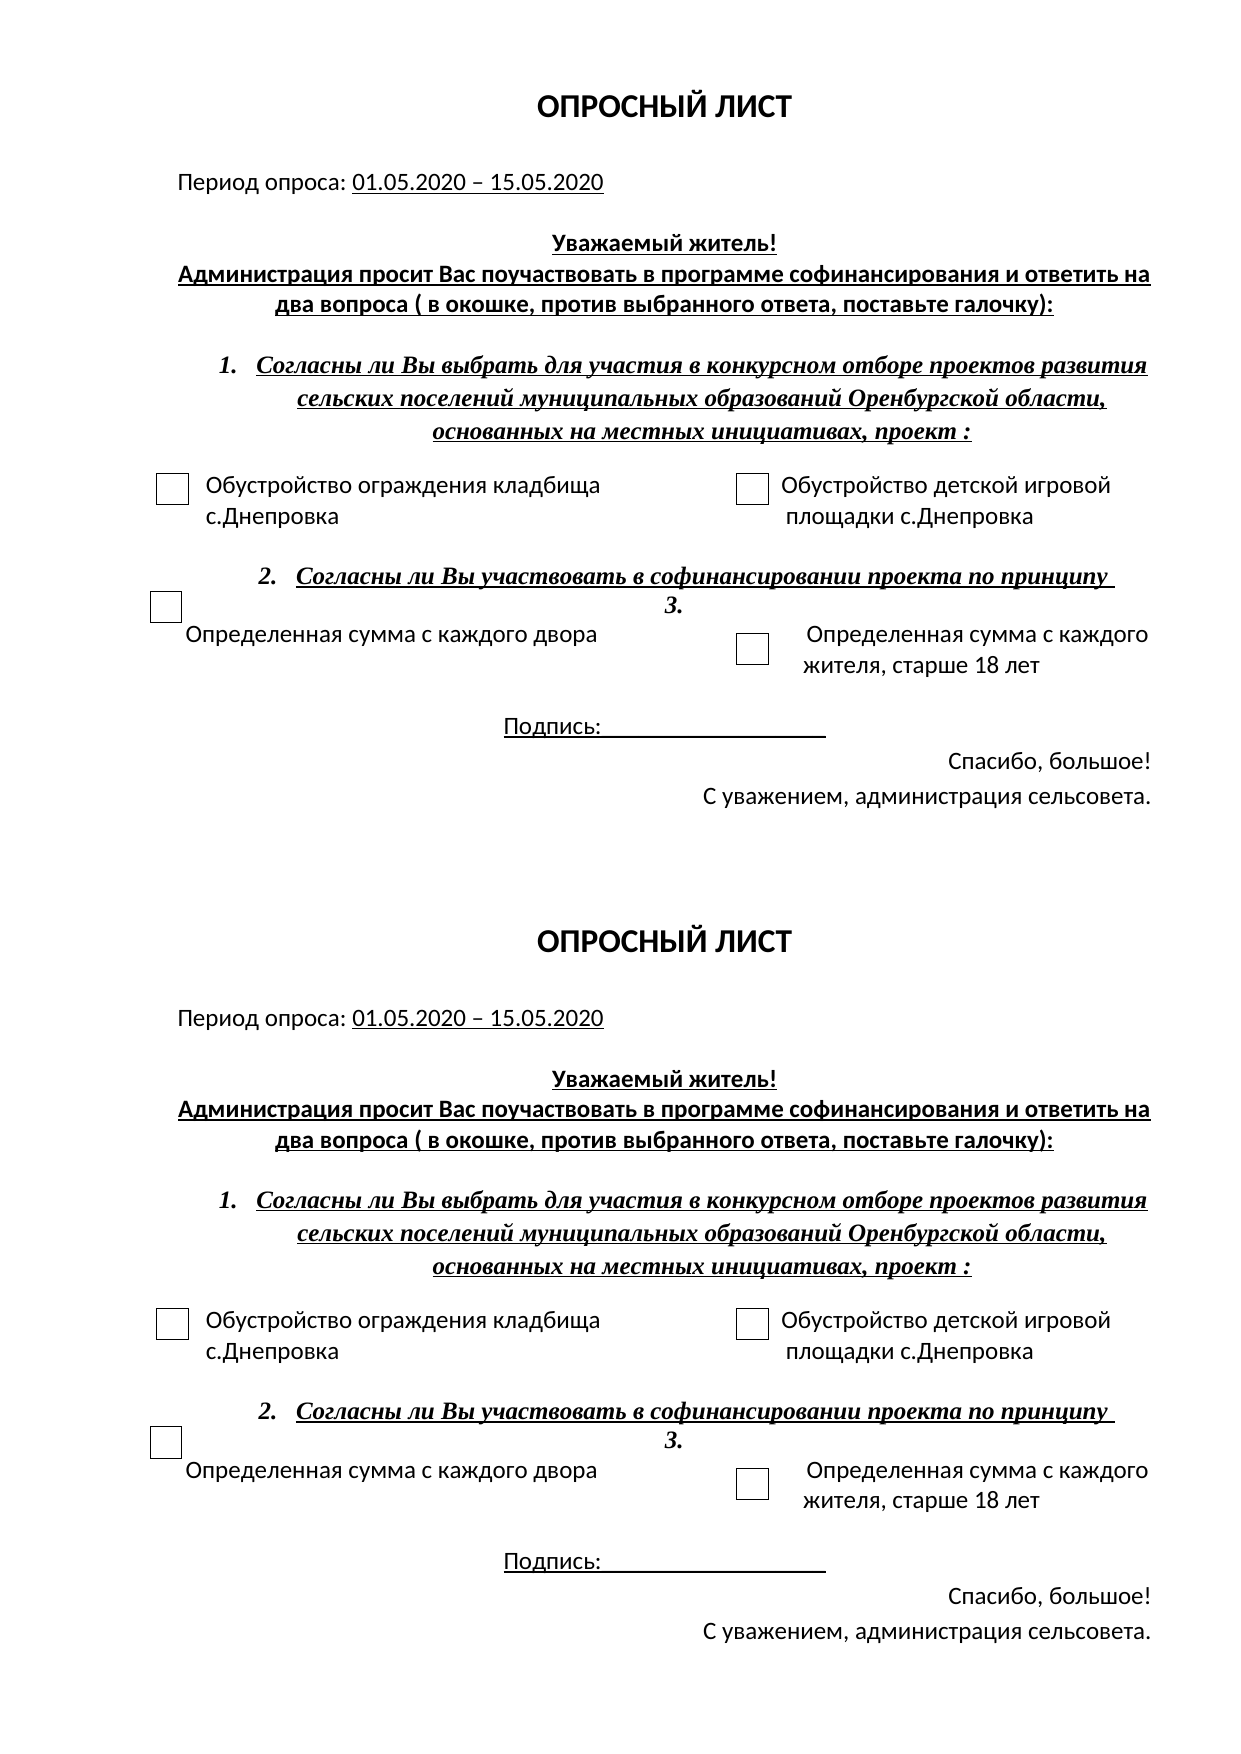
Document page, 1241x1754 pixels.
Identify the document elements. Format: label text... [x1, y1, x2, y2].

text ОПРОСНЫЙ ЛИСТ [177, 85, 1152, 126]
text Подпись:__________________ [177, 1545, 1152, 1576]
list Согласны ли Вы выбрать для участия в конкурсном отборе проектов развития сельских поселений муниципальных образований Оренбургской области, основанных на местных инициативах, проект : [215, 350, 1152, 444]
text жителя, старше 18 лет [177, 649, 1152, 680]
text Уважаемый житель! [177, 228, 1152, 258]
text жителя, старше 18 лет [177, 1484, 1152, 1515]
text С уважением, администрация сельсовета. [177, 1615, 1152, 1646]
text С уважением, администрация сельсовета. [177, 780, 1152, 811]
text Администрация просит Вас поучаствовать в программе софинансирования и ответить на два вопроса ( в окошке, против выбранного ответа, поставьте галочку): [177, 1093, 1152, 1154]
text Обустройство ограждения кладбища Обустройство детской игровой [177, 1305, 1152, 1335]
text Обустройство ограждения кладбища Обустройство детской игровой [177, 469, 1152, 500]
list Согласны ли Вы участвовать в софинансировании проекта по принципу [215, 1396, 1152, 1425]
text Период опроса: 01.05.2020 – 15.05.2020 [177, 1002, 1152, 1032]
text Спасибо, большое! [177, 1580, 1152, 1611]
text Спасибо, большое! [177, 745, 1152, 776]
text Подпись:__________________ [177, 710, 1152, 741]
text с.Днепровка площадки с.Днепровка [177, 1335, 1152, 1366]
text ОПРОСНЫЙ ЛИСТ [177, 920, 1152, 961]
text Уважаемый житель! [177, 1063, 1152, 1093]
text с.Днепровка площадки с.Днепровка [177, 500, 1152, 531]
text Определенная сумма с каждого двора Определенная сумма с каждого [177, 619, 1152, 649]
text Администрация просит Вас поучаствовать в программе софинансирования и ответить на два вопроса ( в окошке, против выбранного ответа, поставьте галочку): [177, 258, 1152, 319]
text Определенная сумма с каждого двора Определенная сумма с каждого [177, 1454, 1152, 1484]
list Согласны ли Вы участвовать в софинансировании проекта по принципу [215, 561, 1152, 590]
text Период опроса: 01.05.2020 – 15.05.2020 [177, 167, 1152, 197]
list Согласны ли Вы выбрать для участия в конкурсном отборе проектов развития сельских поселений муниципальных образований Оренбургской области, основанных на местных инициативах, проект : [215, 1185, 1152, 1279]
